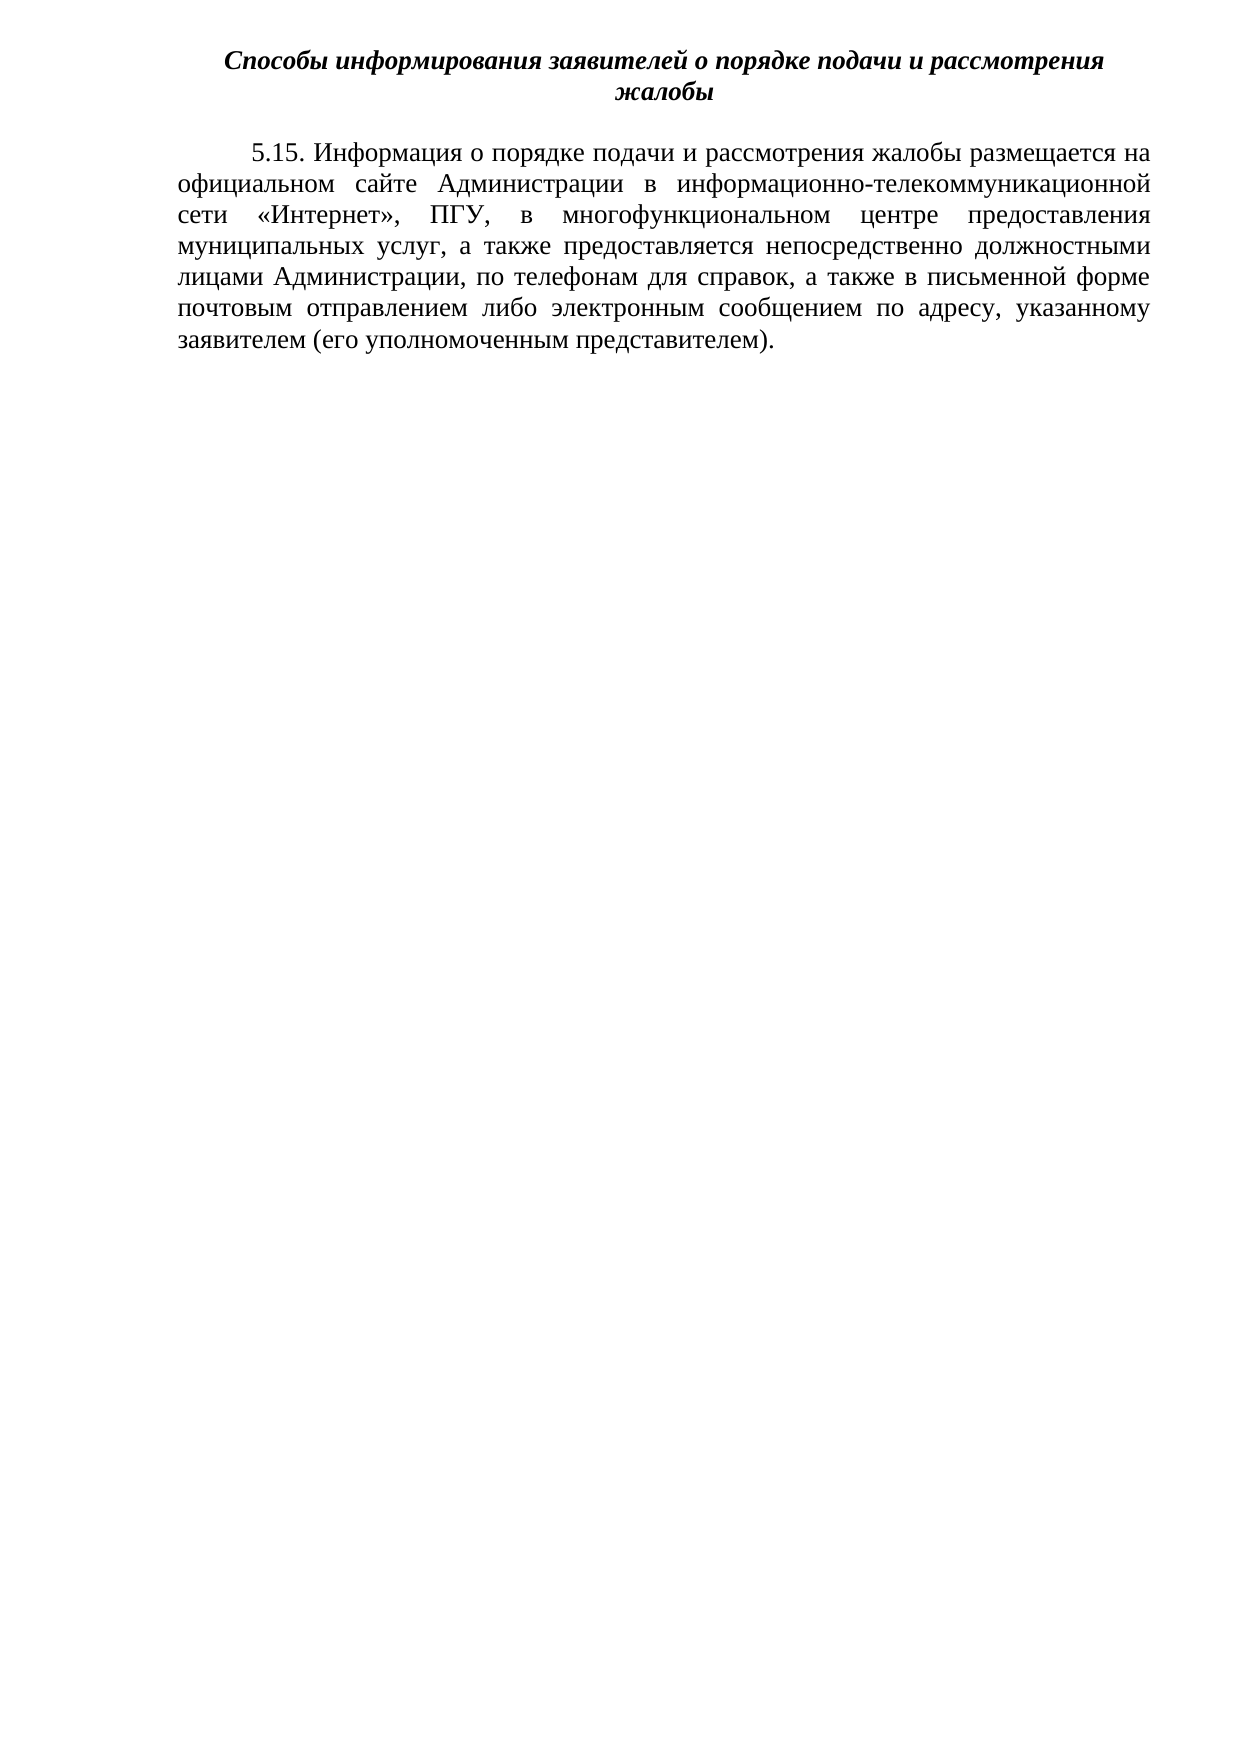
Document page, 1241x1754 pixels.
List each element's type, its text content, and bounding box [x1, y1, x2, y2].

text Способы информирования заявителей о порядке подачи и рассмотрения жалобы [177, 44, 1152, 107]
text 5.15. Информация о порядке подачи и рассмотрения жалобы размещается на официальном сайте Администрации в информационно-телекоммуникационной сети «Интернет», ПГУ, в многофункциональном центре предоставления муниципальных услуг, а также предоставляется непосредственно должностными лицами Администрации, по телефонам для справок, а также в письменной форме почтовым отправлением либо электронным сообщением по адресу, указанному заявителем (его уполномоченным представителем). [177, 136, 1152, 354]
